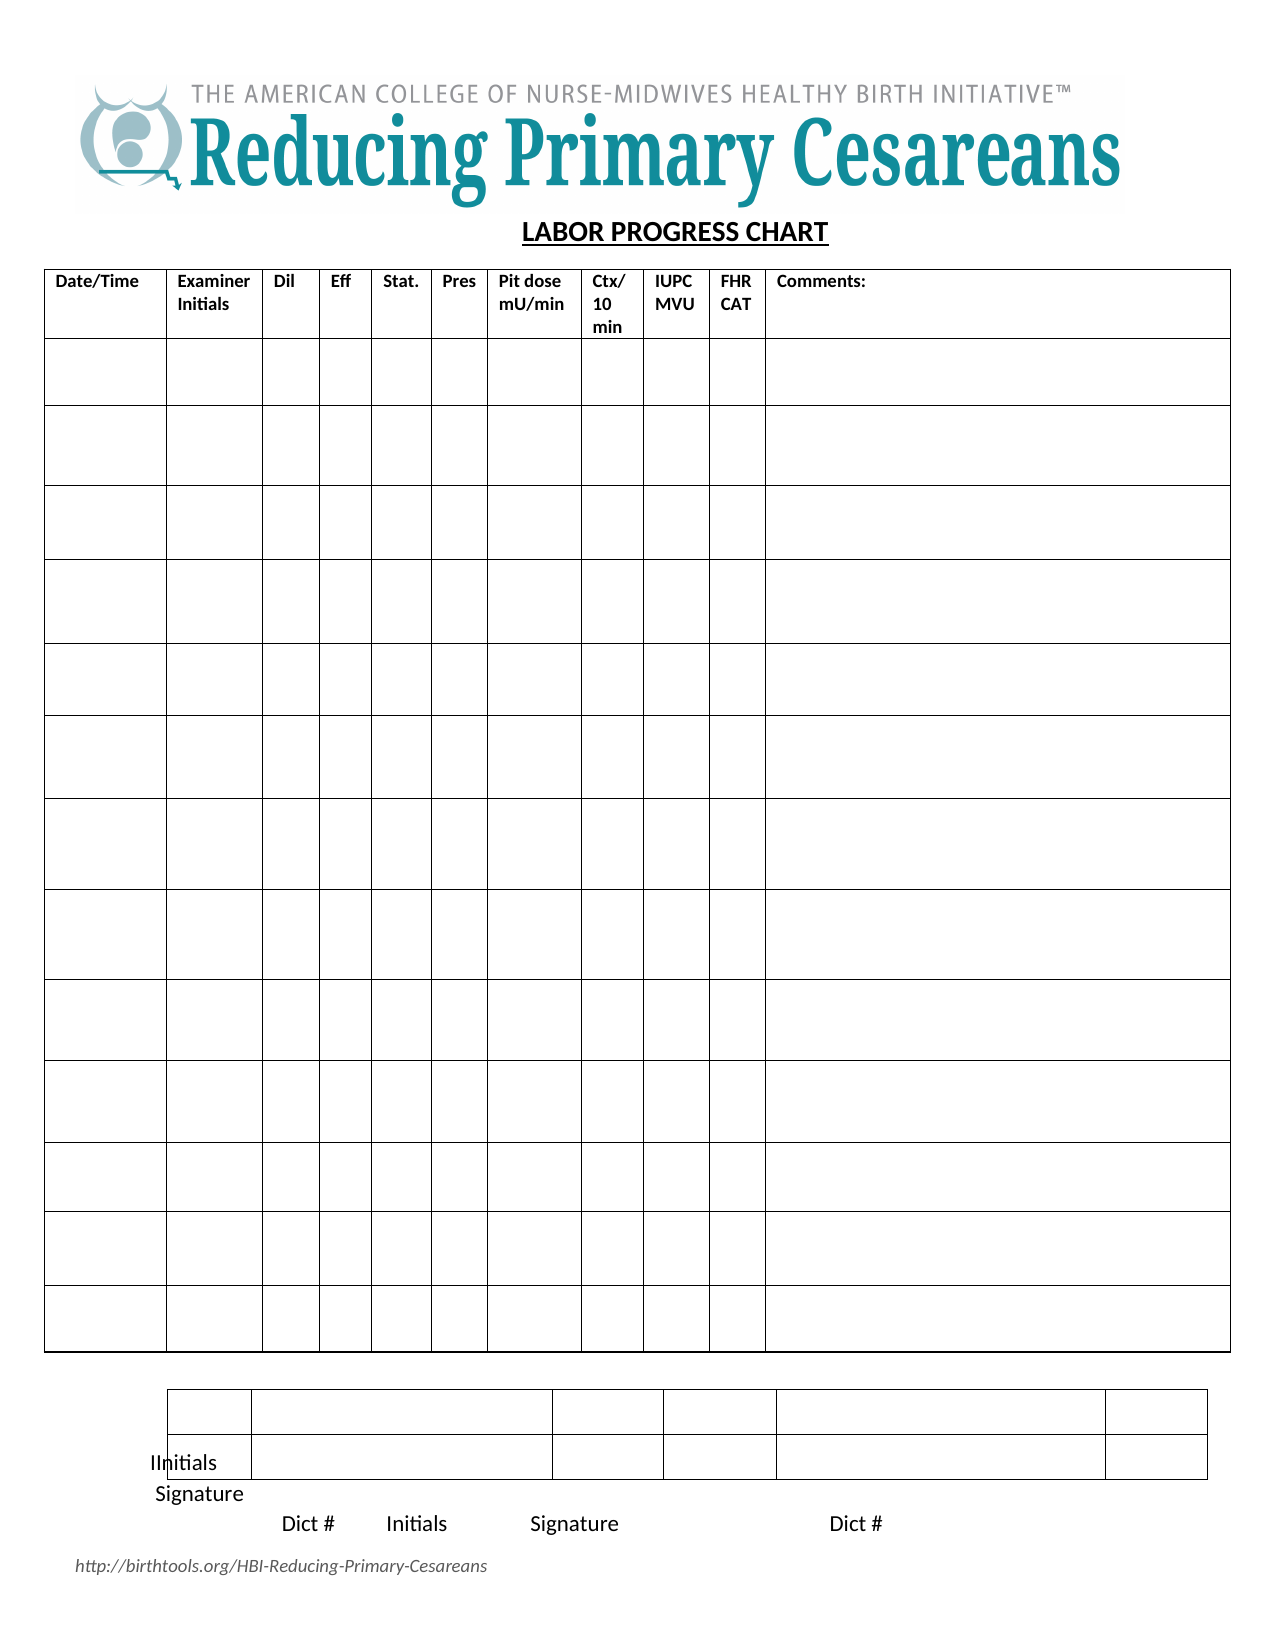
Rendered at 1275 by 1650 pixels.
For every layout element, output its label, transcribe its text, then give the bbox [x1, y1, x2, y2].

table_cell [766, 644, 1230, 715]
table_cell [263, 1061, 319, 1142]
table_cell [45, 486, 166, 559]
table_cell [710, 339, 765, 405]
table_cell [766, 716, 1230, 798]
table_cell [766, 406, 1230, 485]
table_cell [45, 339, 166, 405]
table_cell [320, 560, 371, 643]
table_cell [644, 1143, 709, 1211]
table_cell [167, 644, 262, 715]
table_header Ctx/10 min [582, 270, 643, 338]
table_cell [45, 560, 166, 643]
table_cell [1106, 1435, 1207, 1479]
table_cell [320, 980, 371, 1060]
table_cell [45, 1061, 166, 1142]
table_cell [644, 799, 709, 889]
table_cell [167, 560, 262, 643]
table_cell [488, 406, 581, 485]
table_cell [582, 716, 643, 798]
table_cell [488, 644, 581, 715]
table_cell [766, 339, 1230, 405]
table_cell [488, 486, 581, 559]
table_cell [263, 716, 319, 798]
table_cell [432, 406, 487, 485]
table_cell [432, 560, 487, 643]
table_cell [710, 486, 765, 559]
table_cell [488, 560, 581, 643]
table_cell [263, 980, 319, 1060]
table_cell [488, 980, 581, 1060]
table_cell [263, 799, 319, 889]
table_cell [488, 1143, 581, 1211]
table_cell [372, 406, 431, 485]
table_cell [167, 890, 262, 979]
table_cell [710, 1212, 765, 1285]
table_cell [488, 1286, 581, 1351]
table_cell [320, 1143, 371, 1211]
table_cell [372, 716, 431, 798]
table_header Dil [263, 270, 319, 338]
table_cell [766, 1212, 1230, 1285]
table_cell [263, 486, 319, 559]
table_cell [766, 980, 1230, 1060]
table_cell [372, 486, 431, 559]
table_cell [488, 890, 581, 979]
table_header Examiner Initials [167, 270, 262, 338]
table_cell [582, 1061, 643, 1142]
table_header [168, 1390, 251, 1434]
table_cell [252, 1435, 552, 1479]
table_cell [582, 1143, 643, 1211]
table_cell [263, 890, 319, 979]
table_cell [263, 1212, 319, 1285]
table_cell [710, 716, 765, 798]
table_header Date/Time [45, 270, 166, 338]
table_cell [488, 1061, 581, 1142]
table_header FHR CAT [710, 270, 765, 338]
table_cell [263, 1286, 319, 1351]
table_cell [582, 486, 643, 559]
table_cell [710, 799, 765, 889]
table_cell [644, 339, 709, 405]
table_cell [553, 1435, 663, 1479]
table_header Stat. [372, 270, 431, 338]
table_cell [664, 1435, 776, 1479]
table_cell [644, 406, 709, 485]
table_cell [167, 339, 262, 405]
table_cell [45, 1143, 166, 1211]
table_cell [45, 406, 166, 485]
table_cell [710, 1286, 765, 1351]
table_cell [766, 890, 1230, 979]
table_cell [45, 890, 166, 979]
table_cell [644, 1212, 709, 1285]
table_cell [644, 486, 709, 559]
table_cell [766, 799, 1230, 889]
table_cell [167, 486, 262, 559]
table_cell [320, 486, 371, 559]
table_header [1106, 1390, 1207, 1434]
table_cell [263, 339, 319, 405]
table_cell [167, 406, 262, 485]
table_cell [582, 406, 643, 485]
table_cell [432, 890, 487, 979]
table_cell [320, 799, 371, 889]
table_cell [432, 1061, 487, 1142]
text LABOR PROGRESS CHART [75, 213, 1275, 249]
table_cell [766, 560, 1230, 643]
table_cell [488, 339, 581, 405]
table_cell [710, 644, 765, 715]
table_header [777, 1390, 1105, 1434]
table_cell [644, 716, 709, 798]
table_cell [372, 1143, 431, 1211]
table_cell [582, 339, 643, 405]
table_cell [432, 1212, 487, 1285]
table_cell [167, 1061, 262, 1142]
table_cell [644, 1061, 709, 1142]
table_cell [582, 980, 643, 1060]
table_header Comments: [766, 270, 1230, 338]
table_cell [45, 644, 166, 715]
table_cell [320, 406, 371, 485]
table_cell [45, 799, 166, 889]
table_cell [432, 799, 487, 889]
table_cell [45, 980, 166, 1060]
table_cell [432, 1143, 487, 1211]
table_cell [644, 890, 709, 979]
table_cell [372, 1061, 431, 1142]
table_cell [644, 644, 709, 715]
table_cell [644, 1286, 709, 1351]
table_cell [263, 406, 319, 485]
table_cell [320, 1061, 371, 1142]
table_cell [167, 799, 262, 889]
table_cell [432, 1286, 487, 1351]
table_cell [432, 644, 487, 715]
table_header Pit dose mU/min [488, 270, 581, 338]
table_cell [263, 644, 319, 715]
table_cell [167, 980, 262, 1060]
table_cell [432, 339, 487, 405]
table_cell [710, 980, 765, 1060]
table_header [252, 1390, 552, 1434]
table_cell [167, 1143, 262, 1211]
table_cell [777, 1435, 1105, 1479]
table_cell [766, 1143, 1230, 1211]
table_header Eff [320, 270, 371, 338]
table_cell [320, 890, 371, 979]
table_cell [320, 1286, 371, 1351]
table_cell [432, 486, 487, 559]
picture [75, 75, 1125, 214]
table_cell [710, 560, 765, 643]
table_cell [432, 716, 487, 798]
table_cell [372, 1212, 431, 1285]
table_cell [320, 1212, 371, 1285]
table_cell [320, 716, 371, 798]
table_cell [167, 1212, 262, 1285]
table_cell [45, 1212, 166, 1285]
table_cell [432, 980, 487, 1060]
table_cell [582, 890, 643, 979]
table_cell [263, 1143, 319, 1211]
table_cell [372, 980, 431, 1060]
table_cell [45, 716, 166, 798]
table_cell [372, 560, 431, 643]
table_cell [582, 1212, 643, 1285]
table_cell [320, 339, 371, 405]
table_cell [582, 560, 643, 643]
table_cell [372, 644, 431, 715]
table_cell [710, 406, 765, 485]
table_header [553, 1390, 663, 1434]
text IInitials Signature Dict # Initials Signature Dict # [75, 1399, 1275, 1537]
table_cell [710, 1143, 765, 1211]
table_cell [582, 799, 643, 889]
table_cell [488, 716, 581, 798]
table_cell [488, 799, 581, 889]
table_cell [320, 644, 371, 715]
table_cell [710, 1061, 765, 1142]
table_header Pres [432, 270, 487, 338]
table_cell [644, 980, 709, 1060]
table_cell [766, 486, 1230, 559]
table_cell [45, 1286, 166, 1351]
table_cell [488, 1212, 581, 1285]
table_header [664, 1390, 776, 1434]
table_cell [167, 716, 262, 798]
table_cell [372, 799, 431, 889]
table_cell [263, 560, 319, 643]
table_cell [167, 1286, 262, 1351]
table_cell [168, 1435, 251, 1479]
table_header IUPC MVU [644, 270, 709, 338]
table_cell [766, 1286, 1230, 1351]
table_cell [582, 1286, 643, 1351]
table_cell [372, 339, 431, 405]
table_cell [372, 1286, 431, 1351]
table_cell [766, 1061, 1230, 1142]
table_cell [710, 890, 765, 979]
table_cell [582, 644, 643, 715]
table_cell [372, 890, 431, 979]
table_cell [644, 560, 709, 643]
